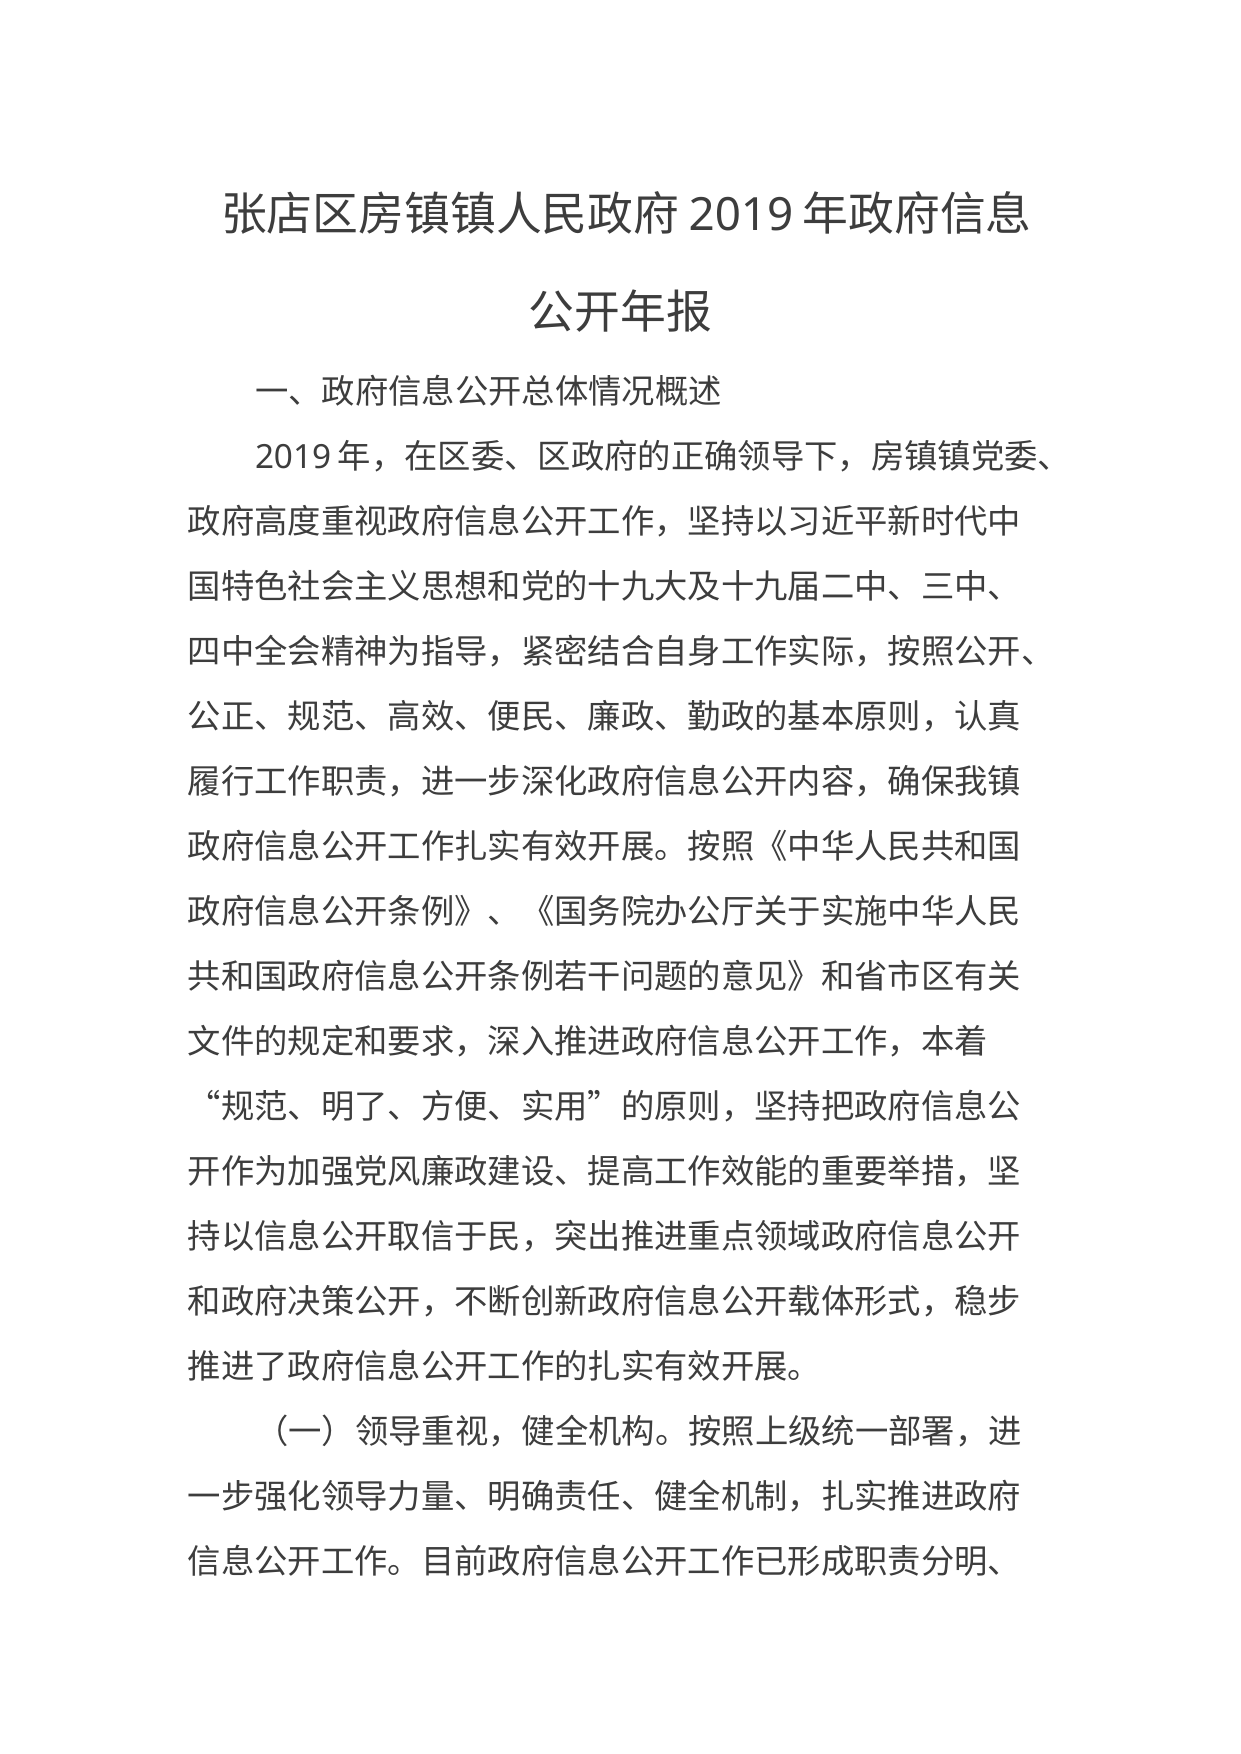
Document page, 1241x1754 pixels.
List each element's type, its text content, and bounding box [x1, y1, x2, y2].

text 2019年，在区委、区政府的正确领导下，房镇镇党委、政府高度重视政府信息公开工作，坚持以习近平新时代中国特色社会主义思想和党的十九大及十九届二中、三中、四中全会精神为指导，紧密结合自身工作实际，按照公开、公正、规范、高效、便民、廉政、勤政的基本原则，认真履行工作职责，进一步深化政府信息公开内容，确保我镇政府信息公开工作扎实有效开展。按照《中华人民共和国政府信息公开条例》、《国务院办公厅关于实施中华人民共和国政府信息公开条例若干问题的意见》和省市区有关文件的规定和要求，深入推进政府信息公开工作，本着“规范、明了、方便、实用”的原则，坚持把政府信息公开作为加强党风廉政建设、提高工作效能的重要举措，坚持以信息公开取信于民，突出推进重点领域政府信息公开和政府决策公开，不断创新政府信息公开载体形式，稳步推进了政府信息公开工作的扎实有效开展。 [187, 422, 1053, 1397]
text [187, 1397, 1053, 1592]
text 张店区房镇镇人民政府2019年政府信息公开年报 [187, 162, 1053, 357]
text 一、政府信息公开总体情况概述 [187, 357, 1053, 422]
